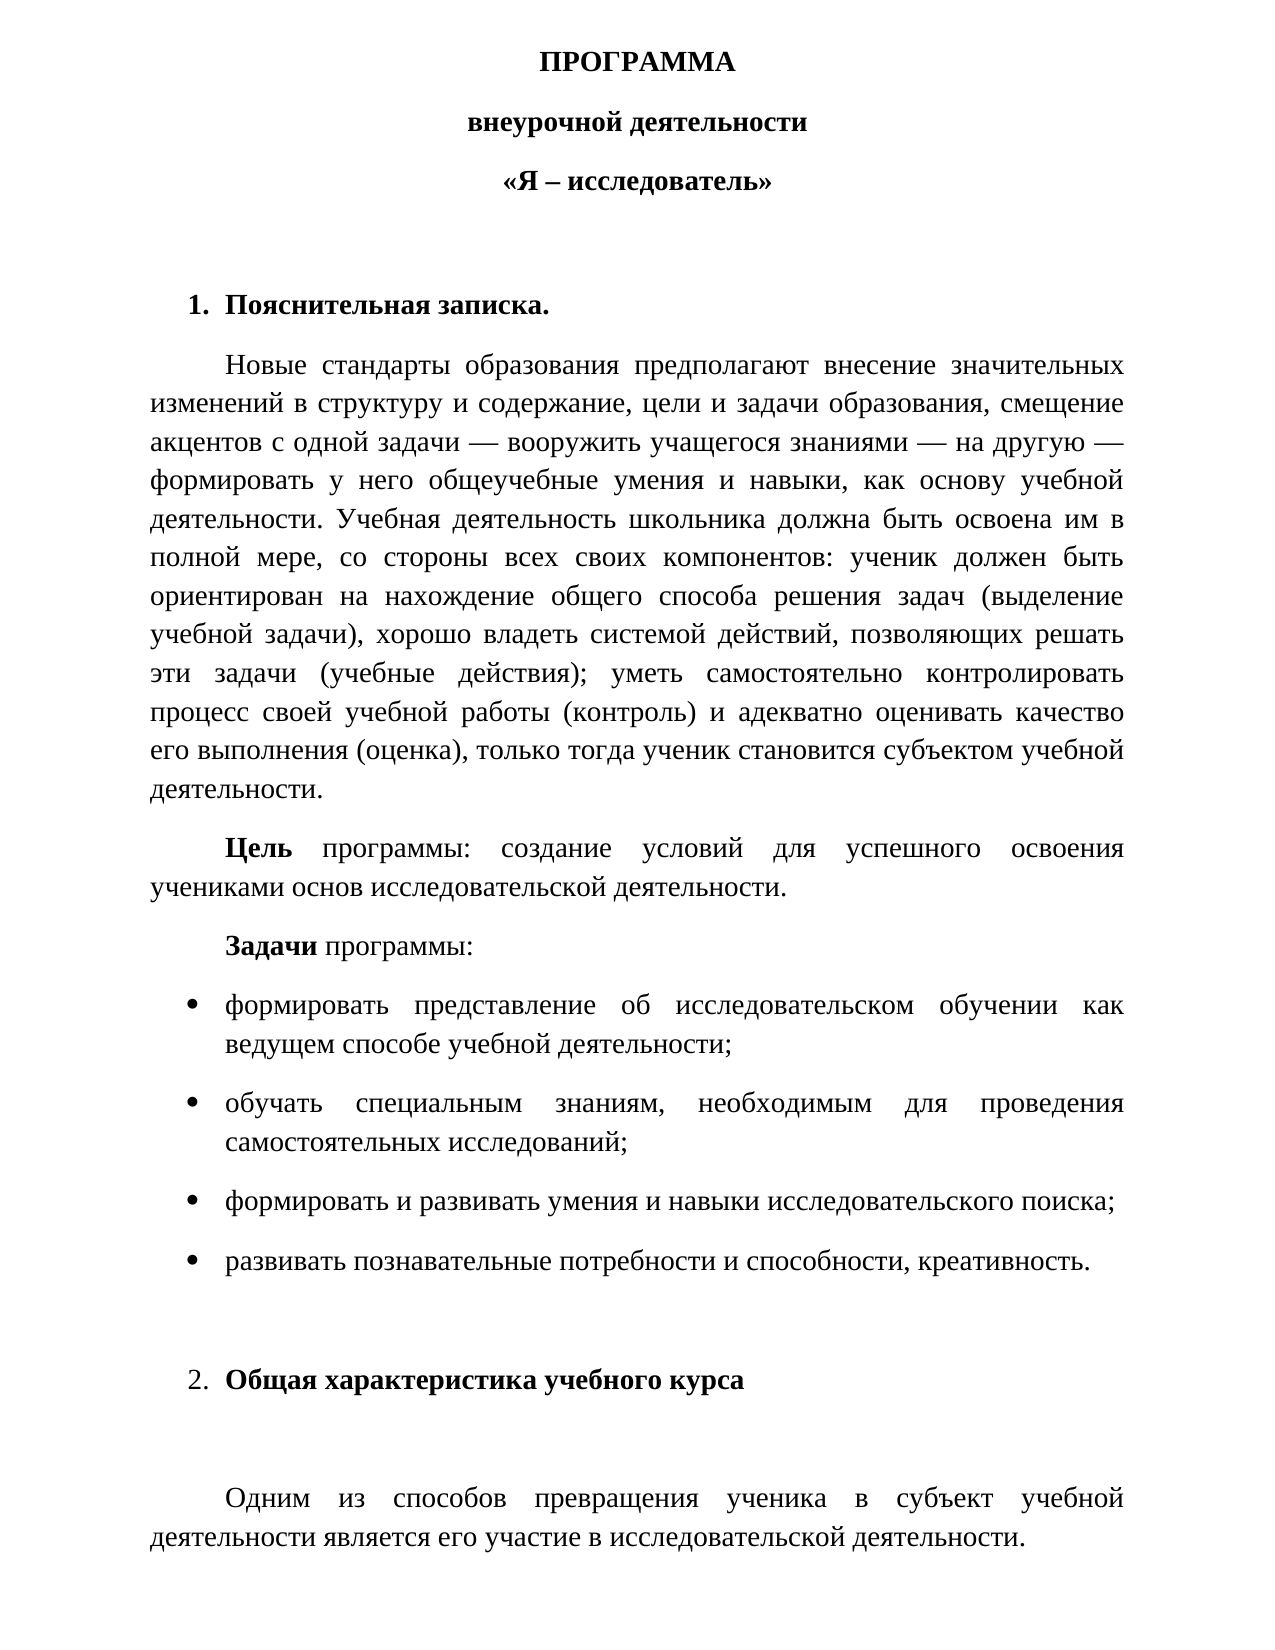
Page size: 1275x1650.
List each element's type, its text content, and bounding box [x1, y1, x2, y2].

list формировать и развивать умения и навыки исследовательского поиска; [187, 1183, 1125, 1217]
text Новые стандарты образования предполагают внесение значительных изменений в структуру и содержание, цели и задачи образования, смещение акцентов с одной задачи — вооружить учащегося знаниями — на другую — формировать у него общеучебные умения и навыки, как основу учебной деятельности. Учебная деятельность школьника должна быть освоена им в полной мере, со стороны всех своих компонентов: ученик должен быть ориентирован на нахождение общего способа решения задач (выделение учебной задачи), хорошо владеть системой действий, позволяющих решать эти задачи (учебные действия); уметь самостоятельно контролировать процесс своей учебной работы (контроль) и адекватно оценивать качество его выполнения (оценка), только тогда ученик становится субъектом учебной деятельности. [150, 347, 1125, 804]
text ПРОГРАММА [150, 44, 1125, 78]
text внеурочной деятельности [150, 104, 1125, 137]
text «Я – исследователь» [150, 163, 1125, 197]
list Общая характеристика учебного курса [187, 1362, 1125, 1395]
text Цель программы: создание условий для успешного освоения учениками основ исследовательской деятельности. [150, 830, 1125, 902]
text Задачи программы: [150, 928, 1125, 962]
list развивать познавательные потребности и способности, креативность. [187, 1243, 1125, 1277]
list обучать специальным знаниям, необходимым для проведения самостоятельных исследований; [187, 1085, 1125, 1158]
list Пояснительная записка. [187, 287, 1125, 321]
list формировать представление об исследовательском обучении как ведущем способе учебной деятельности; [187, 987, 1125, 1059]
text Одним из способов превращения ученика в субъект учебной деятельности является его участие в исследовательской деятельности. [150, 1481, 1125, 1553]
